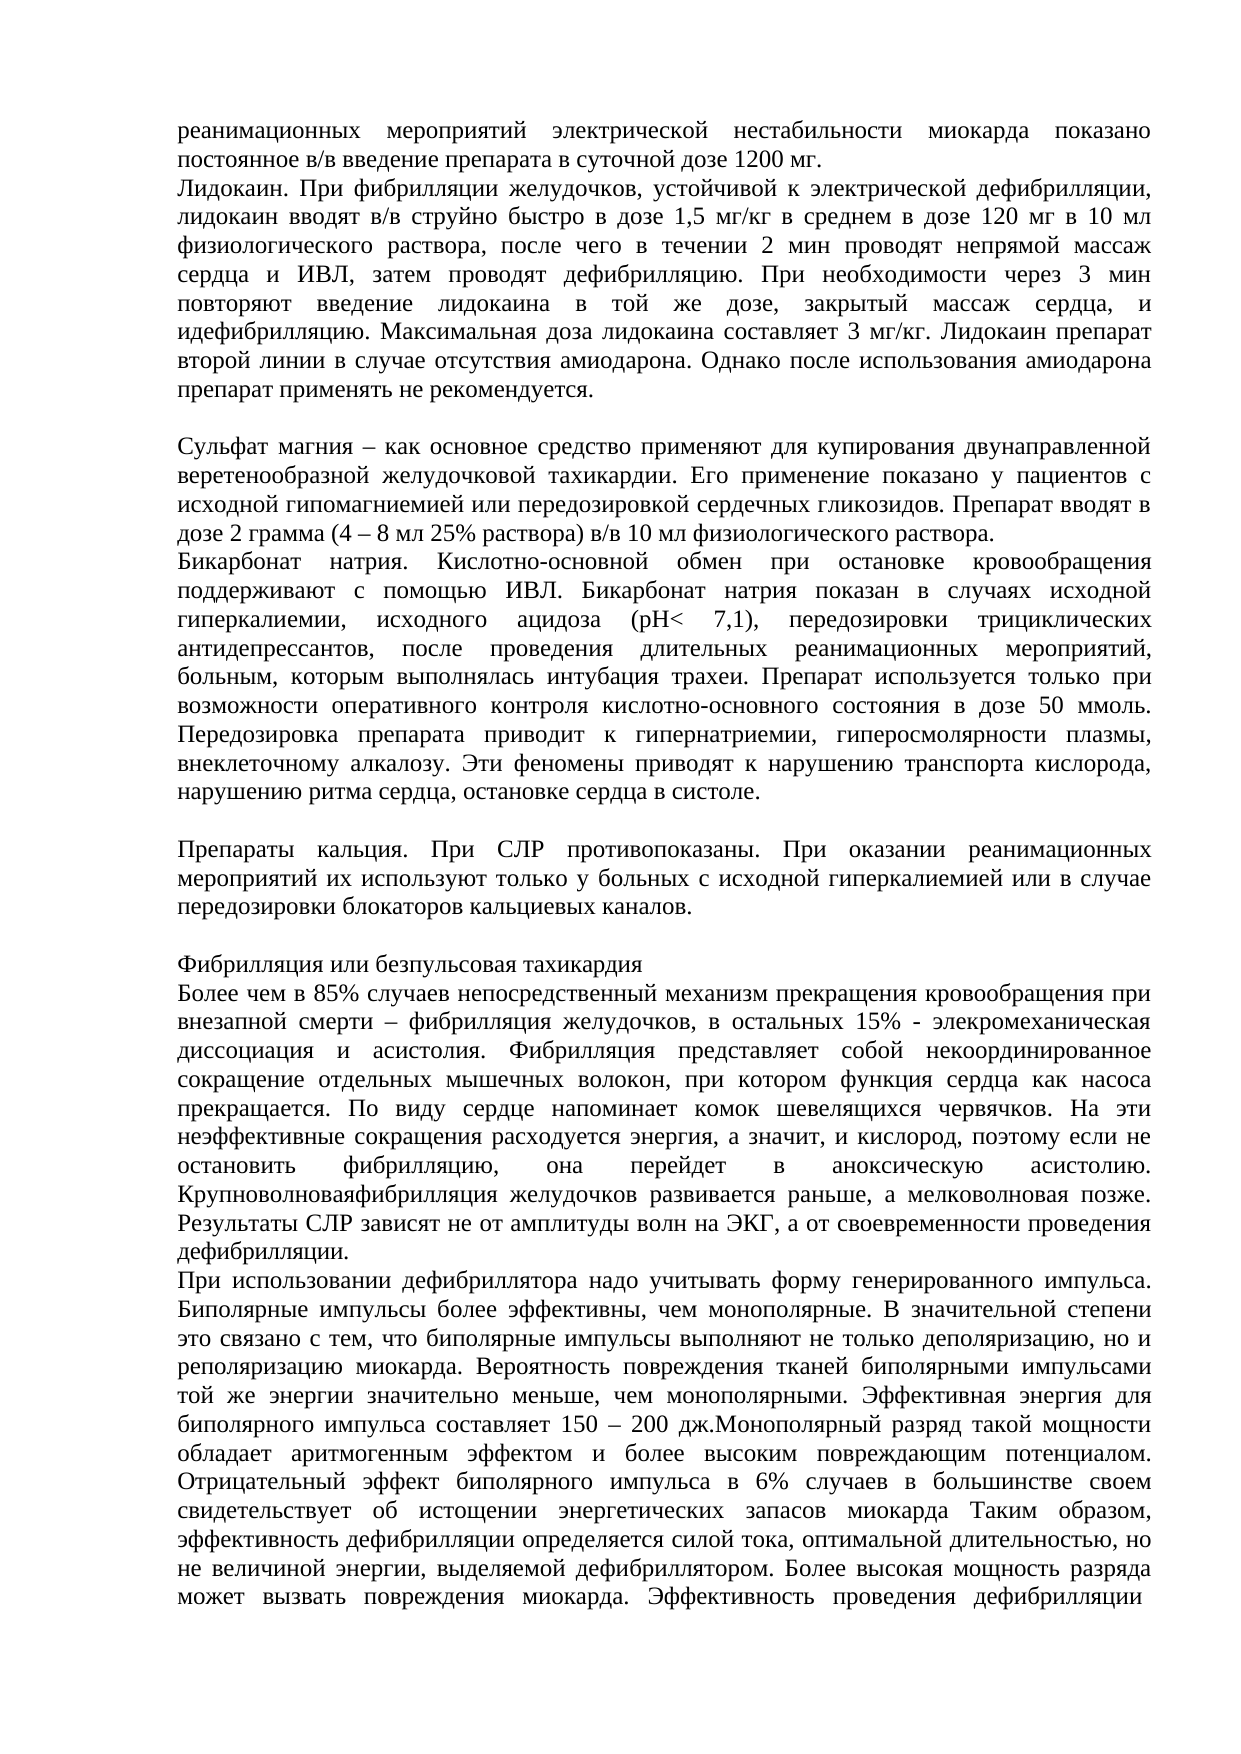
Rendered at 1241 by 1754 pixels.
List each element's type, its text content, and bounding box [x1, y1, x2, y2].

text Бикарбонат натрия. Кислотно-основной обмен при остановке кровообращения поддерживают с помощью ИВЛ. Бикарбонат натрия показан в случаях исходной гиперкалиемии, исходного ацидоза (рН< 7,1), передозировки трициклических антидепрессантов, после проведения длительных реанимационных мероприятий, больным, которым выполнялась интубация трахеи. Препарат используется только при возможности оперативного контроля кислотно-основного состояния в дозе 50 ммоль. Передозировка препарата приводит к гипернатриемии, гиперосмолярности плазмы, внеклеточному алкалозу. Эти феномены приводят к нарушению транспорта кислорода, нарушению ритма сердца, остановке сердца в систоле. [177, 546, 1153, 805]
text реанимационных мероприятий электрической нестабильности миокарда показано постоянное в/в введение препарата в суточной дозе 1200 мг. [177, 115, 1151, 173]
text Лидокаин. При фибрилляции желудочков, устойчивой к электрической дефибрилляции, лидокаин вводят в/в струйно быстро в дозе 1,5 мг/кг в среднем в дозе 120 мг в 10 мл физиологического раствора, после чего в течении 2 мин проводят непрямой массаж сердца и ИВЛ, затем проводят дефибрилляцию. При необходимости через 3 мин повторяют введение лидокаина в той же дозе, закрытый массаж сердца, и идефибрилляцию. Максимальная доза лидокаина составляет 3 мг/кг. Лидокаин препарат второй линии в случае отсутствия амиодарона. Однако после использования амиодарона препарат применять не рекомендуется. [177, 173, 1152, 403]
text При использовании дефибриллятора надо учитывать форму генерированного импульса. Биполярные импульсы более эффективны, чем монополярные. В значительной степени это связано с тем, что биполярные импульсы выполняют не только деполяризацию, но и реполяризацию миокарда. Вероятность повреждения тканей биполярными импульсами той же энергии значительно меньше, чем монополярными. Эффективная энергия для биполярного импульса составляет 150 – 200 дж.Монополярный разряд такой мощности обладает аритмогенным эффектом и более высоким повреждающим потенциалом. Отрицательный эффект биполярного импульса в 6% случаев в большинстве своем свидетельствует об истощении энергетических запасов миокарда Таким образом, эффективность дефибрилляции определяется силой тока, оптимальной длительностью, но не величиной энергии, выделяемой дефибриллятором. Более высокая мощность разряда может вызвать повреждения миокарда. Эффективность проведения дефибрилляции [177, 1265, 1153, 1610]
text Фибрилляция или безпульсовая тахикардия [177, 949, 1163, 978]
text Более чем в 85% случаев непосредственный механизм прекращения кровообращения при внезапной смерти – фибрилляция желудочков, в остальных 15% - элекромеханическая диссоциация и асистолия. Фибрилляция представляет собой некоординированное сокращение отдельных мышечных волокон, при котором функция сердца как насоса прекращается. По виду сердце напоминает комок шевелящихся червячков. На эти неэффективные сокращения расходуется энергия, а значит, и кислород, поэтому если не остановить фибрилляцию, она перейдет в аноксическую асистолию. Крупноволноваяфибрилляция желудочков развивается раньше, а мелковолновая позже. Результаты СЛР зависят не от амплитуды волн на ЭКГ, а от своевременности проведения дефибрилляции. [177, 978, 1152, 1265]
text Препараты кальция. При СЛР противопоказаны. При оказании реанимационных мероприятий их используют только у больных с исходной гиперкалиемией или в случае передозировки блокаторов кальциевых каналов. [177, 834, 1152, 920]
text Сульфат магния – как основное средство применяют для купирования двунаправленной веретенообразной желудочковой тахикардии. Его применение показано у пациентов с исходной гипомагниемией или передозировкой сердечных гликозидов. Препарат вводят в дозе 2 грамма (4 – 8 мл 25% раствора) в/в 10 мл физиологического раствора. [177, 431, 1152, 546]
